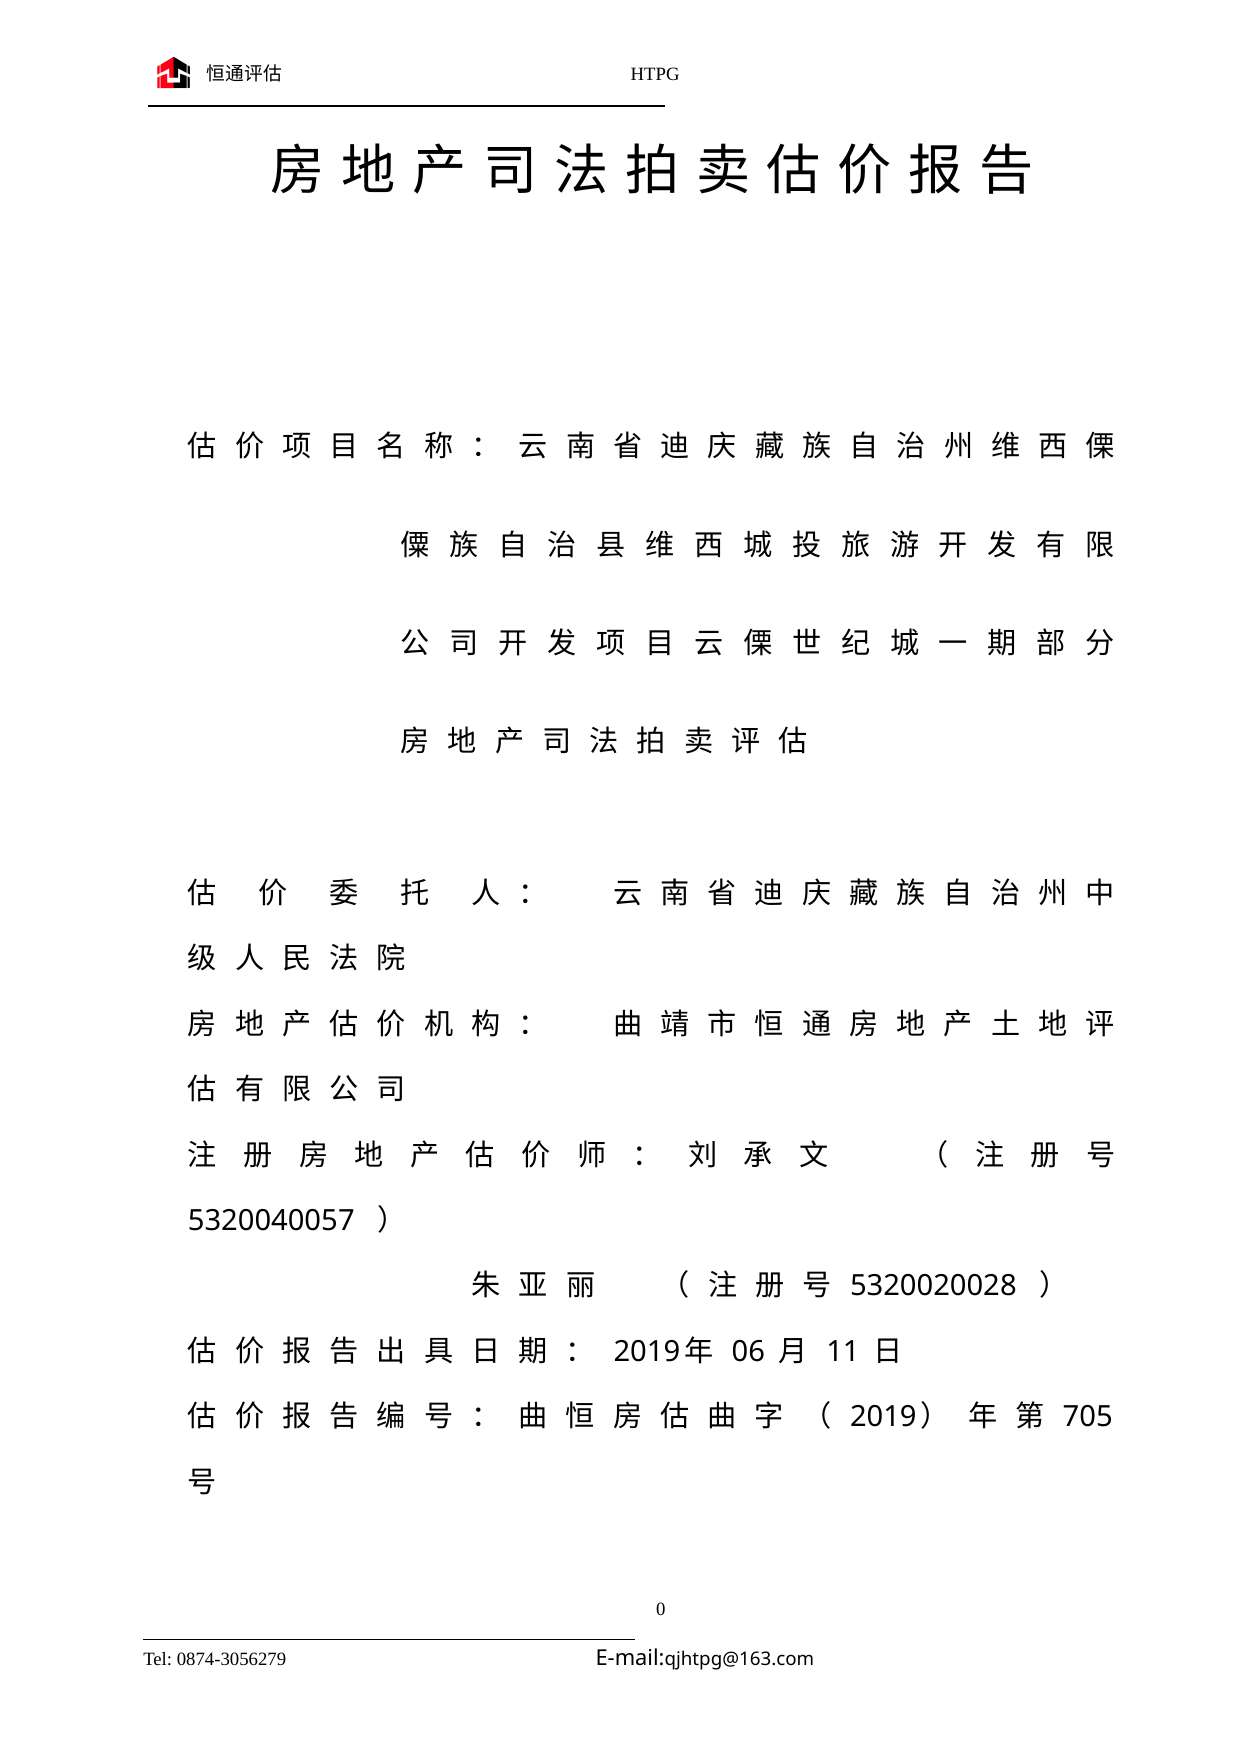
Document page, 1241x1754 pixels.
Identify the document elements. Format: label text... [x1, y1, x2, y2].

text 估价报告编号：曲恒房估曲字（2019）年第705号 [188, 1381, 1133, 1512]
text 朱亚丽 （注册号5320020028） [188, 1250, 1133, 1316]
text 房地产司法拍卖估价报告 [158, 117, 1133, 215]
text 注册房地产估价师：刘承文 （注册号5320040057） [158, 1119, 1133, 1250]
text 房地产估价机构： 曲靖市恒通房地产土地评估有限公司 [188, 989, 1133, 1119]
text 估 价 委 托 人： 云南省迪庆藏族自治州中级人民法院 [187, 858, 1133, 989]
picture [156, 56, 191, 89]
text 估价报告出具日期：2019年06月11日 [158, 1316, 1133, 1381]
text 估价项目名称：云南省迪庆藏族自治州维西傈僳族自治县维西城投旅游开发有限公司开发项目云傈世纪城一期部分房地产司法拍卖评估 [187, 411, 1133, 771]
